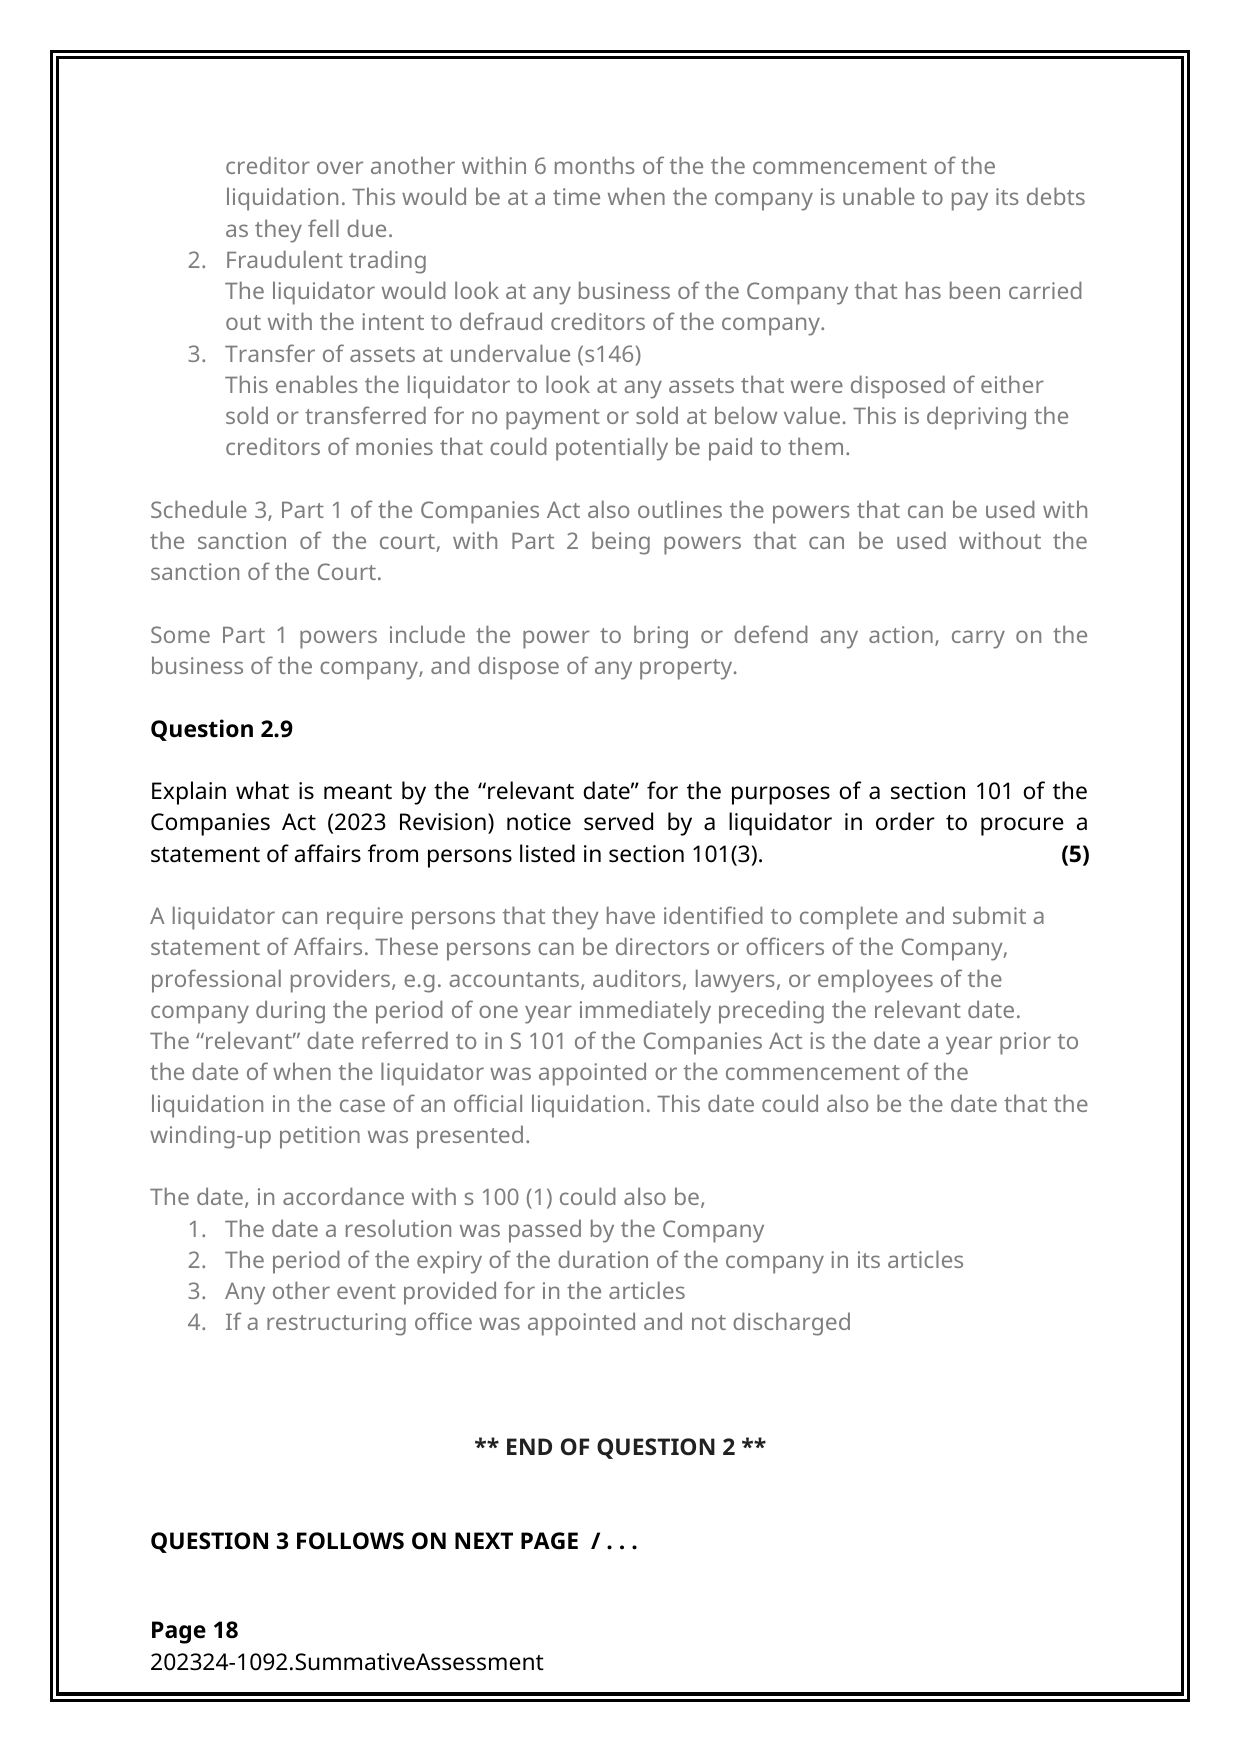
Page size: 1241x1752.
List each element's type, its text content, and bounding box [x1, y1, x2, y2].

text QUESTION 3 FOLLOWS ON NEXT PAGE / . . . [150, 1525, 1090, 1556]
text ** END OF QUESTION 2 ** [150, 1431, 1090, 1462]
text Schedule 3, Part 1 of the Companies Act also outlines the powers that can be used with the sanction of the court, with Part 2 being powers that can be used without the sanction of the Court. [150, 494, 1090, 587]
text Explain what is meant by the “relevant date” for the purposes of a section 101 of the Companies Act (2023 Revision) notice served by a liquidator in order to procure a statement of affairs from persons listed in section 101(3). (5) [150, 775, 1090, 869]
text A liquidator can require persons that they have identified to complete and submit a statement of Affairs. These persons can be directors or officers of the Company, professional providers, e.g. accountants, auditors, lawyers, or employees of the company during the period of one year immediately preceding the relevant date. [150, 900, 1090, 1025]
list Transfer of assets at undervalue (s146) [187, 337, 1090, 369]
list Fraudulent trading [187, 244, 1090, 275]
text This enables the liquidator to look at any assets that were disposed of either sold or transferred for no payment or sold at below value. This is depriving the creditors of monies that could potentially be paid to them. [225, 369, 1090, 462]
text The date, in accordance with s 100 (1) could also be, [150, 1181, 1090, 1212]
text Question 2.9 [150, 712, 1090, 744]
list The period of the expiry of the duration of the company in its articles [187, 1244, 1090, 1275]
text Some Part 1 powers include the power to bring or defend any action, carry on the business of the company, and dispose of any property. [150, 619, 1090, 681]
list The date a resolution was passed by the Company [187, 1212, 1090, 1244]
text The “relevant” date referred to in S 101 of the Companies Act is the date a year prior to the date of when the liquidator was appointed or the commencement of the liquidation in the case of an official liquidation. This date could also be the date that the winding-up petition was presented. [150, 1025, 1090, 1150]
list If a restructuring office was appointed and not discharged [187, 1306, 1090, 1337]
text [225, 150, 1090, 244]
list Any other event provided for in the articles [187, 1275, 1090, 1306]
text The liquidator would look at any business of the Company that has been carried out with the intent to defraud creditors of the company. [225, 275, 1090, 337]
